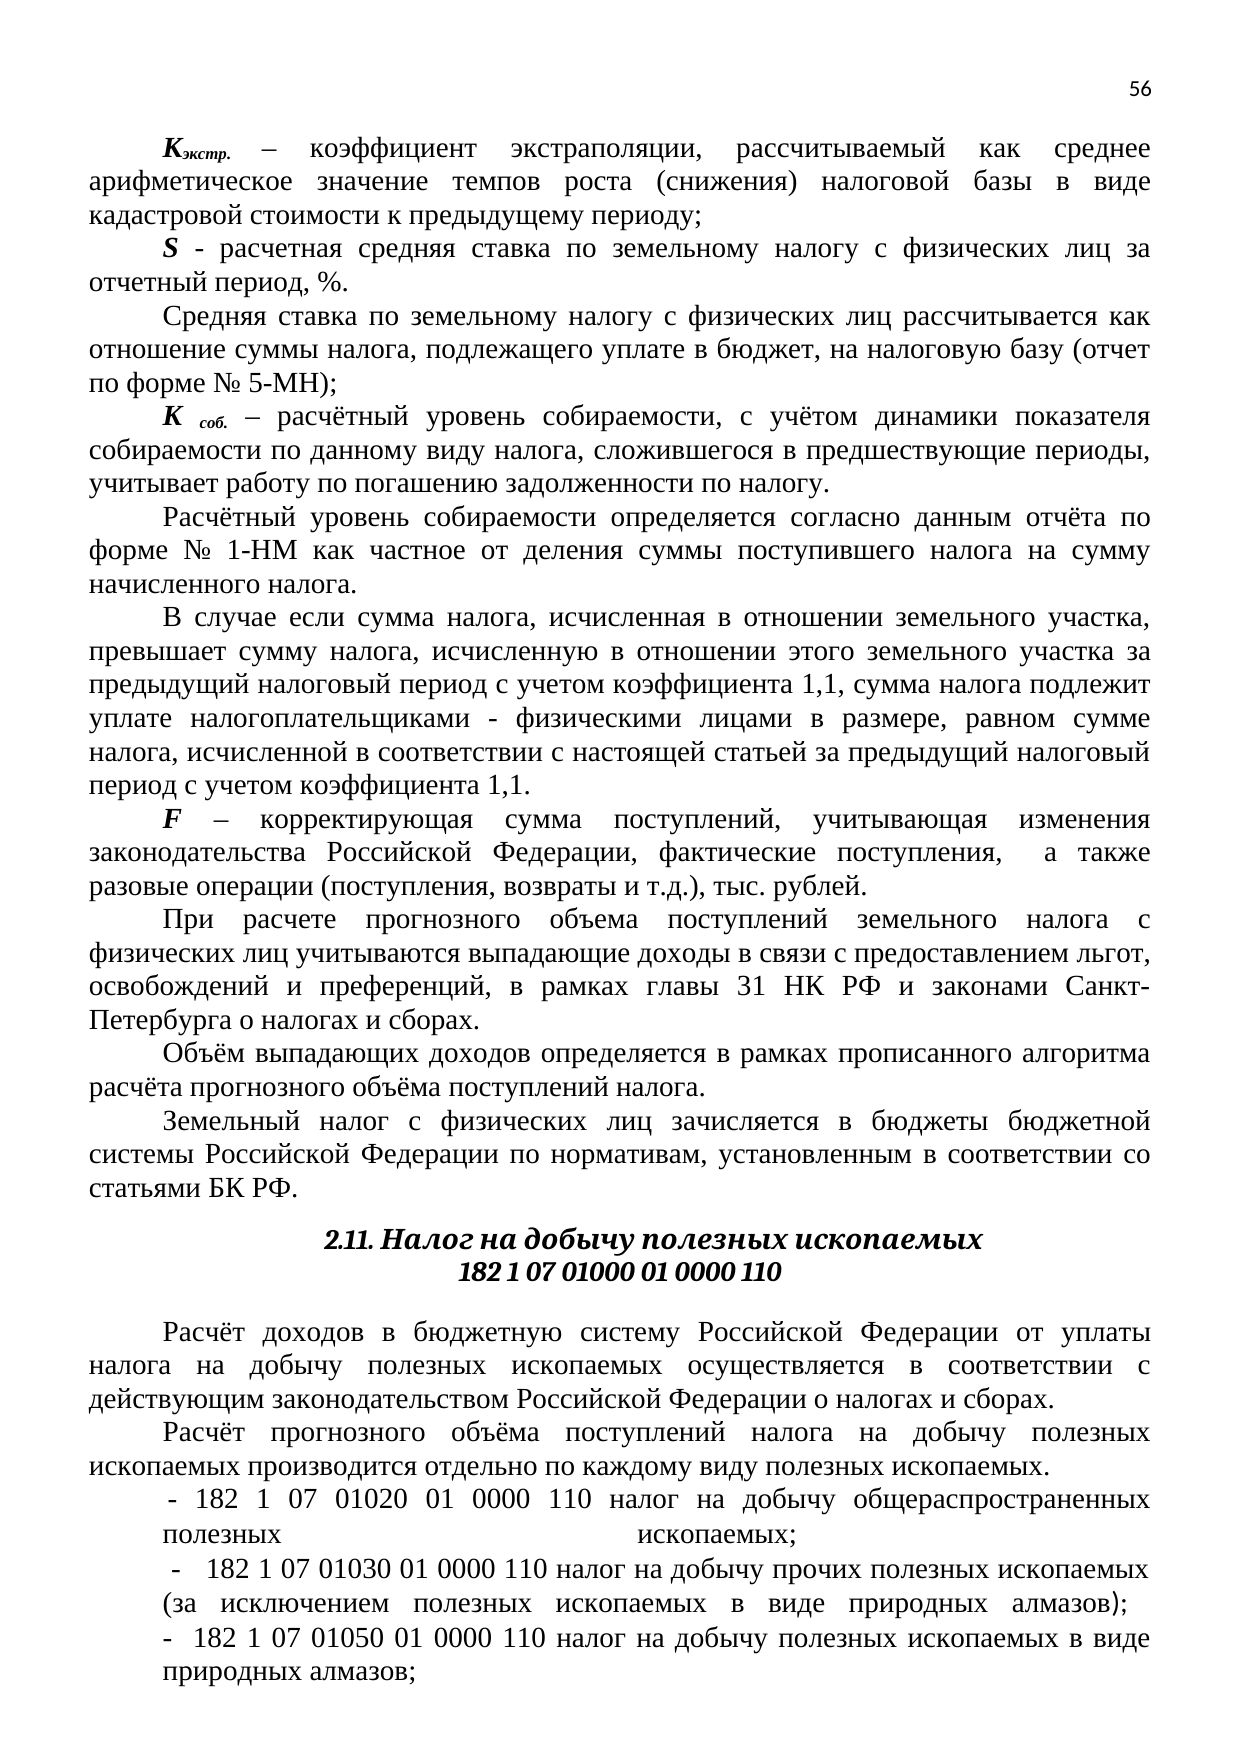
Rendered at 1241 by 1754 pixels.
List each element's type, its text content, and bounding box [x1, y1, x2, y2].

text - 182 1 07 01020 01 0000 110 налог на добычу общераспространенных полезных ископаемых; - 182 1 07 01030 01 0000 110 налог на добычу прочих полезных ископаемых (за исключением полезных ископаемых в виде природных алмазов); - 182 1 07 01050 01 0000 110 налог на добычу полезных ископаемых в виде природных алмазов; [162, 1482, 1152, 1687]
text Расчётный уровень собираемости определяется согласно данным отчёта по форме № 1-НМ как частное от деления суммы поступившего налога на сумму начисленного налога. [89, 499, 1152, 599]
text K соб. – расчётный уровень собираемости, с учётом динамики показателя собираемости по данному виду налога, сложившегося в предшествующие периоды, учитывает работу по погашению задолженности по налогу. [89, 398, 1152, 499]
text Средняя ставка по земельному налогу с физических лиц рассчитывается как отношение суммы налога, подлежащего уплате в бюджет, на налоговую базу (отчет по форме № 5-МН); [89, 298, 1152, 398]
text Земельный налог с физических лиц зачисляется в бюджеты бюджетной системы Российской Федерации по нормативам, установленным в соответствии со статьями БК РФ. [89, 1103, 1152, 1203]
text F – корректирующая сумма поступлений, учитывающая изменения законодательства Российской Федерации, фактические поступления, а также разовые операции (поступления, возвраты и т.д.), тыс. рублей. [89, 801, 1152, 901]
text S - расчетная средняя ставка по земельному налогу с физических лиц за отчетный период, %. [89, 231, 1152, 298]
text Кэкстр. – коэффициент экстраполяции, рассчитываемый как среднее арифметическое значение темпов роста (снижения) налоговой базы в виде кадастровой стоимости к предыдущему периоду; [89, 130, 1152, 231]
text Расчёт доходов в бюджетную систему Российской Федерации от уплаты налога на добычу полезных ископаемых осуществляется в соответствии с действующим законодательством Российской Федерации о налогах и сборах. [89, 1314, 1152, 1414]
text Расчёт прогнозного объёма поступлений налога на добычу полезных ископаемых производится отдельно по каждому виду полезных ископаемых. [89, 1414, 1152, 1482]
subtitle 2.11. Налог на добычу полезных ископаемых 182 1 07 01000 01 0000 110 [89, 1224, 1152, 1289]
text При расчете прогнозного объема поступлений земельного налога с физических лиц учитываются выпадающие доходы в связи с предоставлением льгот, освобождений и преференций, в рамках главы 31 НК РФ и законами Санкт-Петербурга о налогах и сборах. [89, 901, 1152, 1036]
text Объём выпадающих доходов определяется в рамках прописанного алгоритма расчёта прогнозного объёма поступлений налога. [89, 1036, 1152, 1103]
text В случае если сумма налога, исчисленная в отношении земельного участка, превышает сумму налога, исчисленную в отношении этого земельного участка за предыдущий налоговый период с учетом коэффициента 1,1, сумма налога подлежит уплате налогоплательщиками - физическими лицами в размере, равном сумме налога, исчисленной в соответствии с настоящей статьей за предыдущий налоговый период с учетом коэффициента 1,1. [89, 599, 1152, 801]
